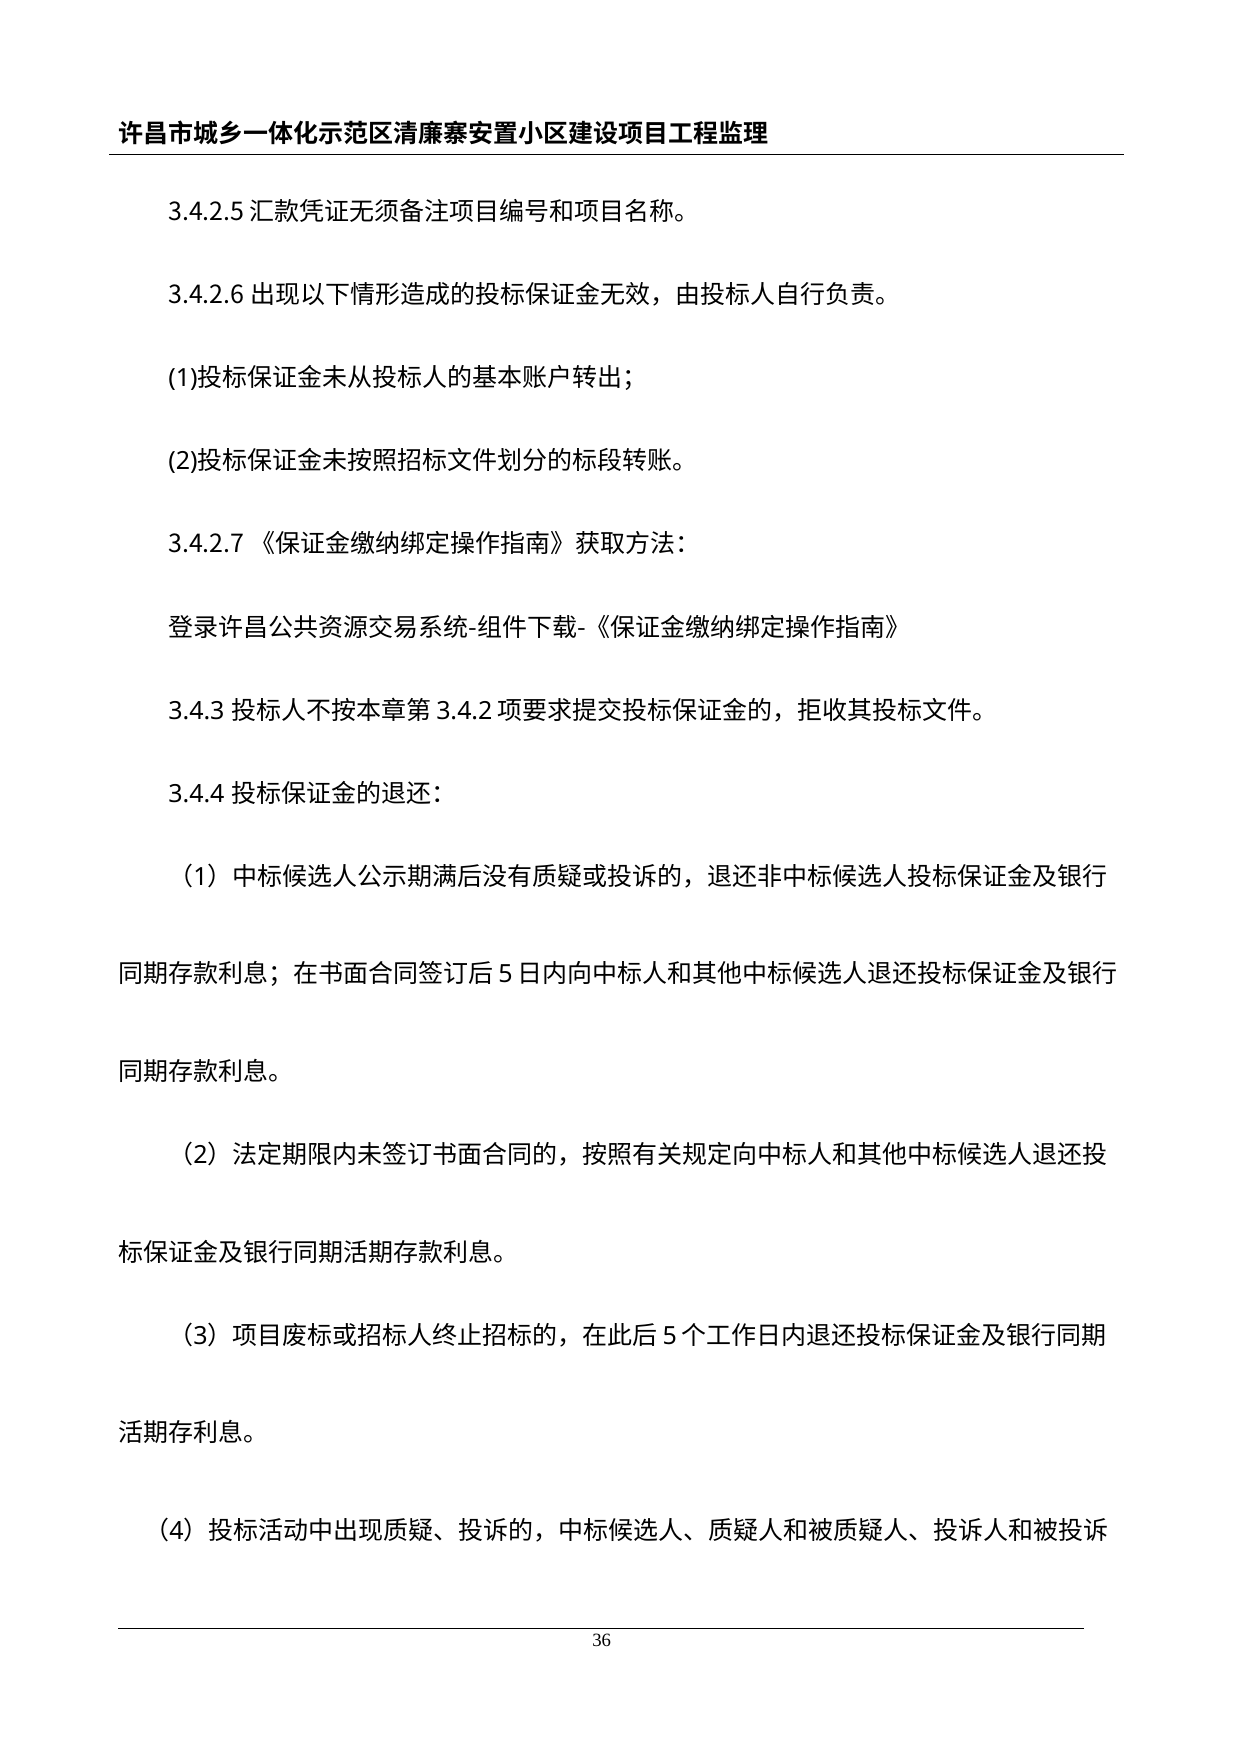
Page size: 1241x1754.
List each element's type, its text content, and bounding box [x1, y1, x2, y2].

text 3.4.4 投标保证金的退还： [118, 759, 1122, 824]
text 3.4.2.7 《保证金缴纳绑定操作指南》获取方法： [118, 509, 1122, 574]
text (1)投标保证金未从投标人的基本账户转出； [118, 343, 1122, 408]
text (2)投标保证金未按照招标文件划分的标段转账。 [118, 426, 1122, 491]
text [118, 1301, 1122, 1561]
text 3.4.2.6 出现以下情形造成的投标保证金无效，由投标人自行负责。 [118, 260, 1122, 325]
text （1）中标候选人公示期满后没有质疑或投诉的，退还非中标候选人投标保证金及银行同期存款利息；在书面合同签订后5日内向中标人和其他中标候选人退还投标保证金及银行同期存款利息。 [118, 842, 1122, 1102]
text 登录许昌公共资源交易系统-组件下载-《保证金缴纳绑定操作指南》 [118, 593, 1122, 658]
text （2）法定期限内未签订书面合同的，按照有关规定向中标人和其他中标候选人退还投标保证金及银行同期活期存款利息。 [118, 1120, 1122, 1283]
text 3.4.2.5汇款凭证无须备注项目编号和项目名称。 [118, 177, 1122, 242]
text 3.4.3 投标人不按本章第3.4.2项要求提交投标保证金的，拒收其投标文件。 [118, 676, 1122, 741]
